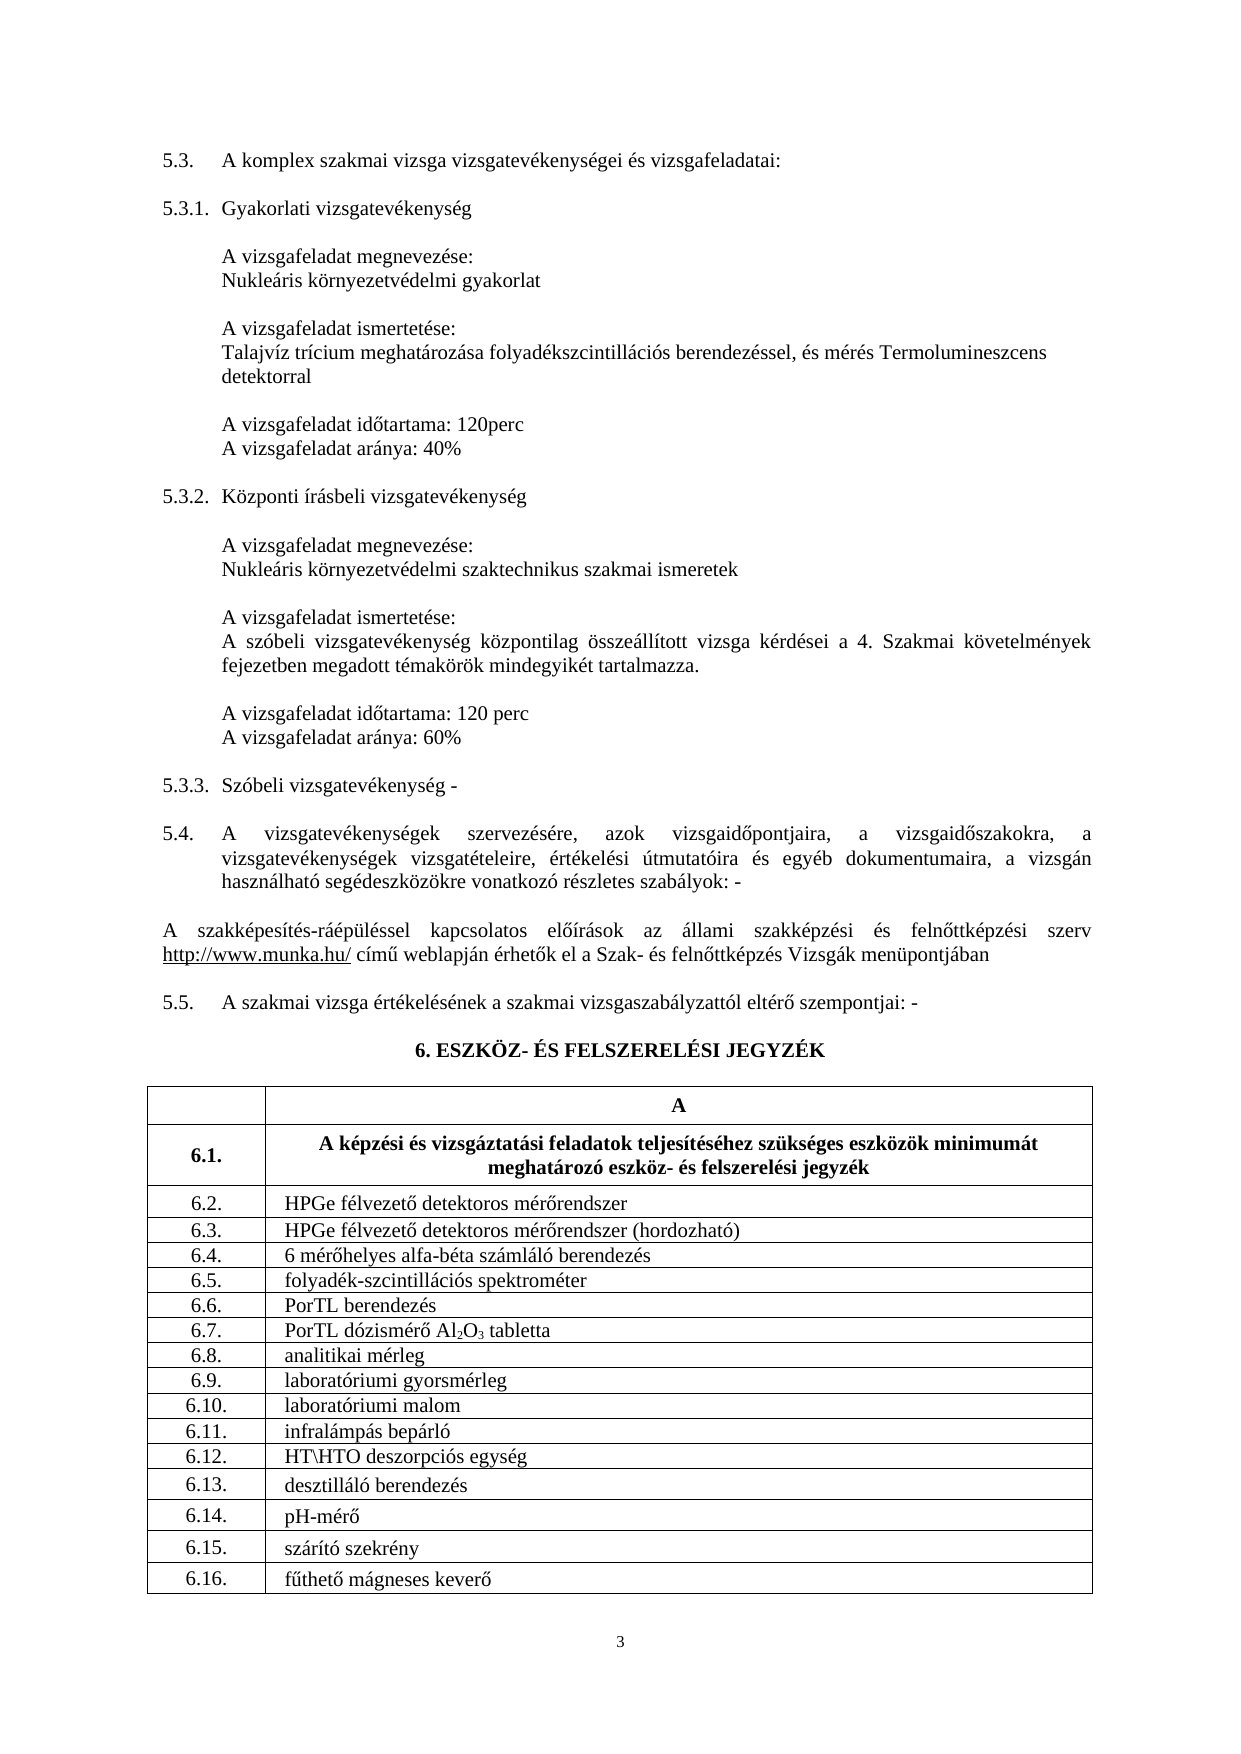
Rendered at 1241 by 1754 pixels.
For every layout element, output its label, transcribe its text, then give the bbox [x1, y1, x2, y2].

table_cell 6.8. [148, 1343, 265, 1367]
text A szóbeli vizsgatevékenység központilag összeállított vizsga kérdései a 4. Szakmai követelmények fejezetben megadott témakörök mindegyikét tartalmazza. [221, 629, 1093, 677]
text Nukleáris környezetvédelmi szaktechnikus szakmai ismeretek [148, 557, 1093, 581]
table_cell PorTL dózismérő Al2O3 tabletta [266, 1318, 1092, 1342]
table_cell 6.9. [148, 1368, 265, 1392]
table_header [148, 1087, 265, 1124]
table_cell 6.4. [148, 1243, 265, 1267]
table_cell 6.15. [148, 1531, 265, 1562]
table_cell 6.7. [148, 1318, 265, 1342]
table_cell desztilláló berendezés [266, 1469, 1092, 1499]
text A szakképesítés-ráépüléssel kapcsolatos előírások az állami szakképzési és felnőttképzési szerv http://www.munka.hu/ című weblapján érhetők el a Szak- és felnőttképzés Vizsgák menüpontjában [162, 918, 1093, 966]
table_cell analitikai mérleg [266, 1343, 1092, 1367]
table_cell 6.5. [148, 1268, 265, 1292]
text A vizsgafeladat ismertetése: [148, 605, 1093, 629]
text A vizsgafeladat aránya: 60% [148, 725, 1093, 749]
table_cell 6.16. [148, 1563, 265, 1593]
text A vizsgafeladat időtartama: 120perc [148, 412, 1093, 436]
text 5.4. A vizsgatevékenységek szervezésére, azok vizsgaidőpontjaira, a vizsgaidőszakokra, a vizsgatevékenységek vizsgatételeire, értékelési útmutatóira és egyéb dokumentumaira, a vizsgán használható segédeszközökre vonatkozó részletes szabályok: - [162, 821, 1093, 893]
table_cell HT\HTO deszorpciós egység [266, 1444, 1092, 1468]
table_cell 6.14. [148, 1500, 265, 1530]
table_cell 6 mérőhelyes alfa-béta számláló berendezés [266, 1243, 1092, 1267]
table_cell HPGe félvezető detektoros mérőrendszer (hordozható) [266, 1218, 1092, 1242]
text 5.3.2. Központi írásbeli vizsgatevékenység [162, 484, 1093, 508]
table_cell laboratóriumi gyorsmérleg [266, 1368, 1092, 1392]
text Talajvíz trícium meghatározása folyadékszcintillációs berendezéssel, és mérés Termolumineszcens detektorral [221, 340, 1093, 388]
text 5.3. A komplex szakmai vizsga vizsgatevékenységei és vizsgafeladatai: [162, 148, 1093, 172]
table_cell 6.11. [148, 1419, 265, 1443]
text 6. eszköz- és felszerelési jegyzék [148, 1038, 1093, 1062]
text 5.3.1. Gyakorlati vizsgatevékenység [162, 196, 1093, 220]
table_cell A képzési és vizsgáztatási feladatok teljesítéséhez szükséges eszközök minimumát meghatározó eszköz- és felszerelési jegyzék [266, 1125, 1092, 1185]
text 5.3.3. Szóbeli vizsgatevékenység - [162, 773, 1093, 797]
text 5.5. A szakmai vizsga értékelésének a szakmai vizsgaszabályzattól eltérő szempontjai: - [162, 990, 1093, 1014]
text A vizsgafeladat megnevezése: [148, 533, 1093, 557]
text A vizsgafeladat aránya: 40% [148, 436, 1093, 460]
table_cell 6.1. [148, 1125, 265, 1185]
table_cell infralámpás bepárló [266, 1419, 1092, 1443]
table_cell 6.2. [148, 1186, 265, 1217]
table_cell laboratóriumi malom [266, 1394, 1092, 1417]
text A vizsgafeladat időtartama: 120 perc [148, 701, 1093, 725]
text Nukleáris környezetvédelmi gyakorlat [148, 268, 1093, 292]
table_cell 6.10. [148, 1394, 265, 1417]
table_cell 6.13. [148, 1469, 265, 1499]
table_header A [266, 1087, 1092, 1124]
table_cell folyadék-szcintillációs spektrométer [266, 1268, 1092, 1292]
table_cell szárító szekrény [266, 1531, 1092, 1562]
text A vizsgafeladat ismertetése: [169, 316, 1093, 340]
table_cell 6.3. [148, 1218, 265, 1242]
table_cell pH-mérő [266, 1500, 1092, 1530]
table_cell 6.12. [148, 1444, 265, 1468]
table_cell HPGe félvezető detektoros mérőrendszer [266, 1186, 1092, 1217]
table_cell PorTL berendezés [266, 1293, 1092, 1317]
table_cell fűthető mágneses keverő [266, 1563, 1092, 1593]
text A vizsgafeladat megnevezése: [148, 244, 1093, 268]
table_cell 6.6. [148, 1293, 265, 1317]
